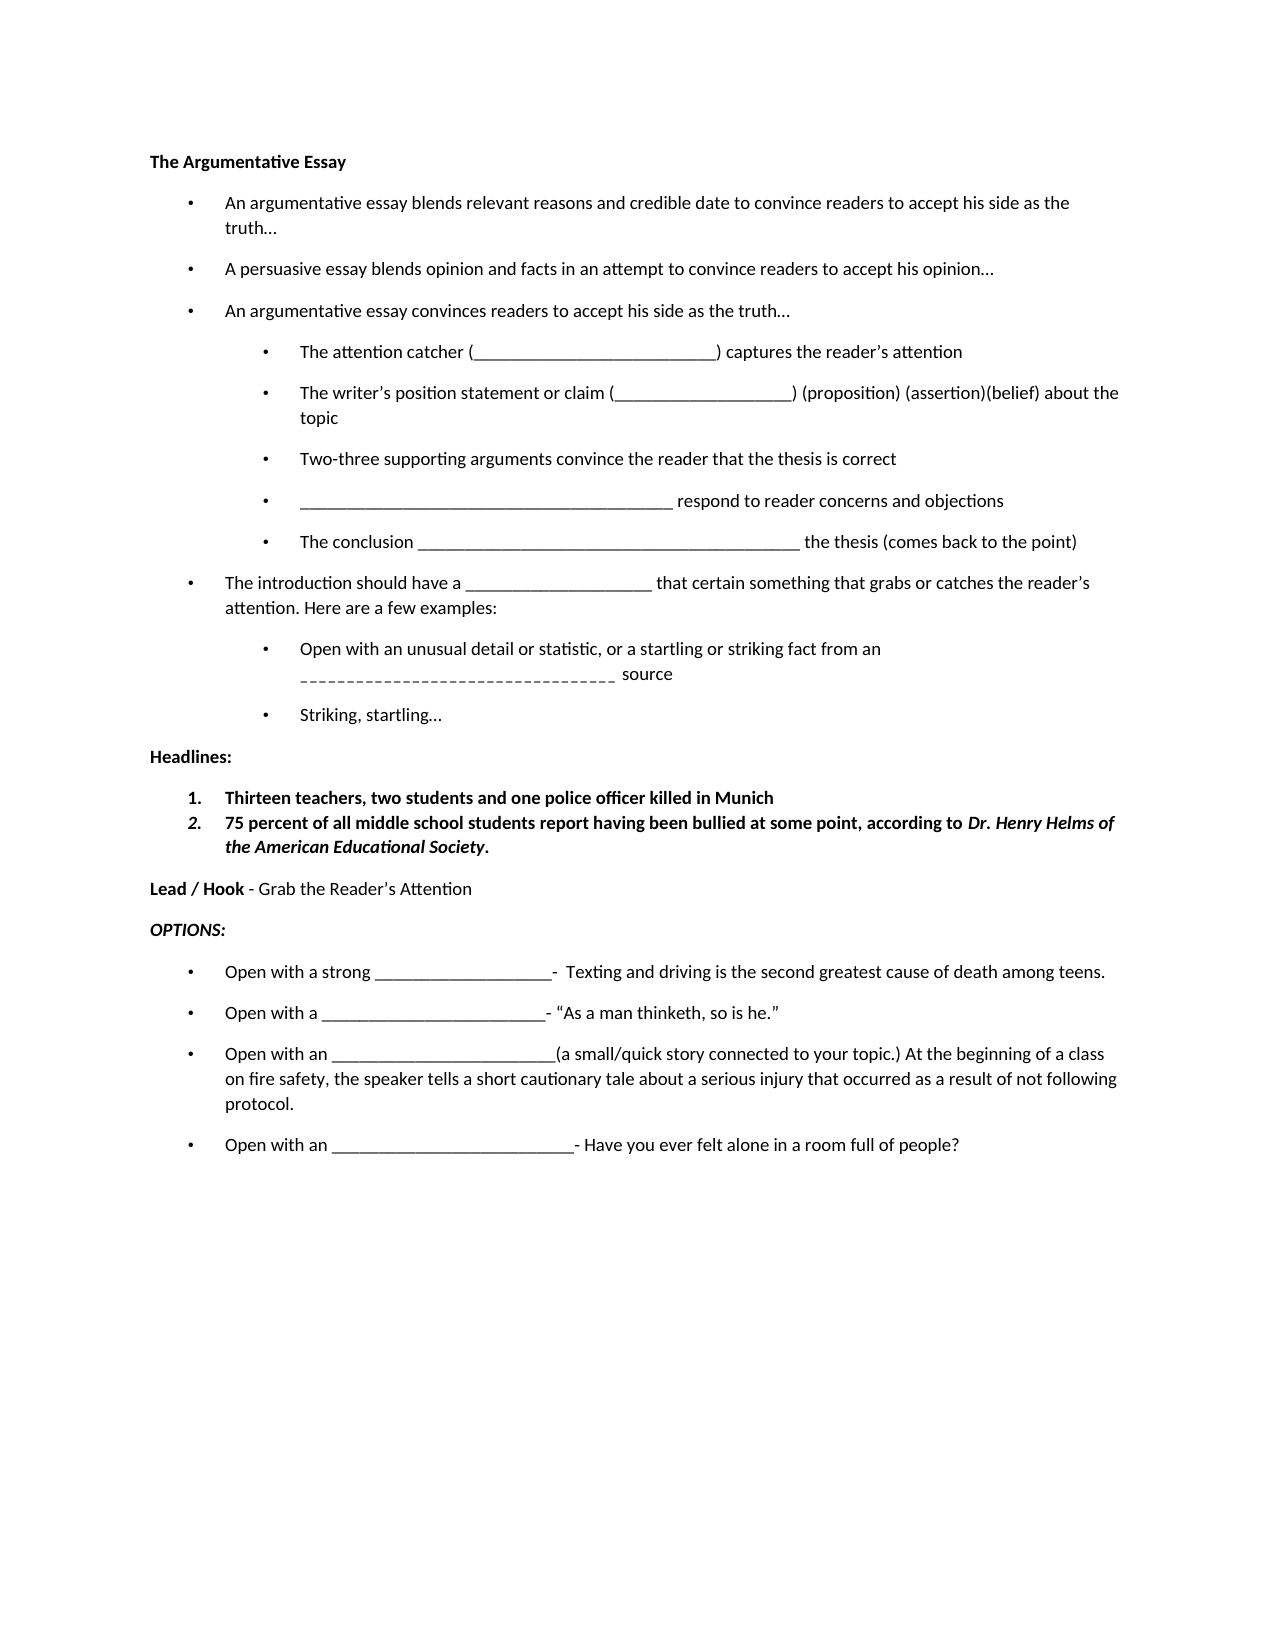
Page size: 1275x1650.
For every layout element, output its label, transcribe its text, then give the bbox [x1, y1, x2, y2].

list A persuasive essay blends opinion and facts in an attempt to convince readers to accept his opinion… [187, 257, 1125, 280]
text OPTIONS: [150, 918, 1125, 941]
list The attention catcher (__________________________) captures the reader’s attention [262, 340, 1125, 363]
list Striking, startling… [262, 704, 1125, 727]
list An argumentative essay convinces readers to accept his side as the truth… [187, 299, 1125, 322]
list ________________________________________ respond to reader concerns and objections [262, 489, 1125, 512]
list Open with a strong ___________________- Texting and driving is the second greatest cause of death among teens. [187, 960, 1125, 983]
text The Argumentative Essay [150, 150, 1125, 173]
list Thirteen teachers, two students and one police officer killed in Munich [187, 786, 1125, 809]
list Open with an unusual detail or statistic, or a startling or striking fact from an __________________________________ source [262, 638, 1125, 685]
list Two-three supporting arguments convince the reader that the thesis is correct [262, 447, 1125, 470]
list An argumentative essay blends relevant reasons and credible date to convince readers to accept his side as the truth… [187, 191, 1125, 239]
list Open with an ________________________(a small/quick story connected to your topic.) At the beginning of a class on fire safety, the speaker tells a short cautionary tale about a serious injury that occurred as a result of not following protocol. [187, 1042, 1125, 1115]
list Open with a ________________________- “As a man thinketh, so is he.” [187, 1001, 1125, 1024]
list The introduction should have a ____________________ that certain something that grabs or catches the reader’s attention. Here are a few examples: [187, 572, 1125, 619]
text Headlines: [150, 745, 1125, 768]
list The conclusion _________________________________________ the thesis (comes back to the point) [262, 530, 1125, 553]
list Open with an __________________________- Have you ever felt alone in a room full of people? [187, 1133, 1125, 1156]
list 75 percent of all middle school students report having been bullied at some point, according to Dr. Henry Helms of the American Educational Society. [187, 811, 1125, 859]
text Lead / Hook - Grab the Reader’s Attention [150, 877, 1125, 900]
list The writer’s position statement or claim (___________________) (proposition) (assertion)(belief) about the topic [262, 381, 1125, 429]
